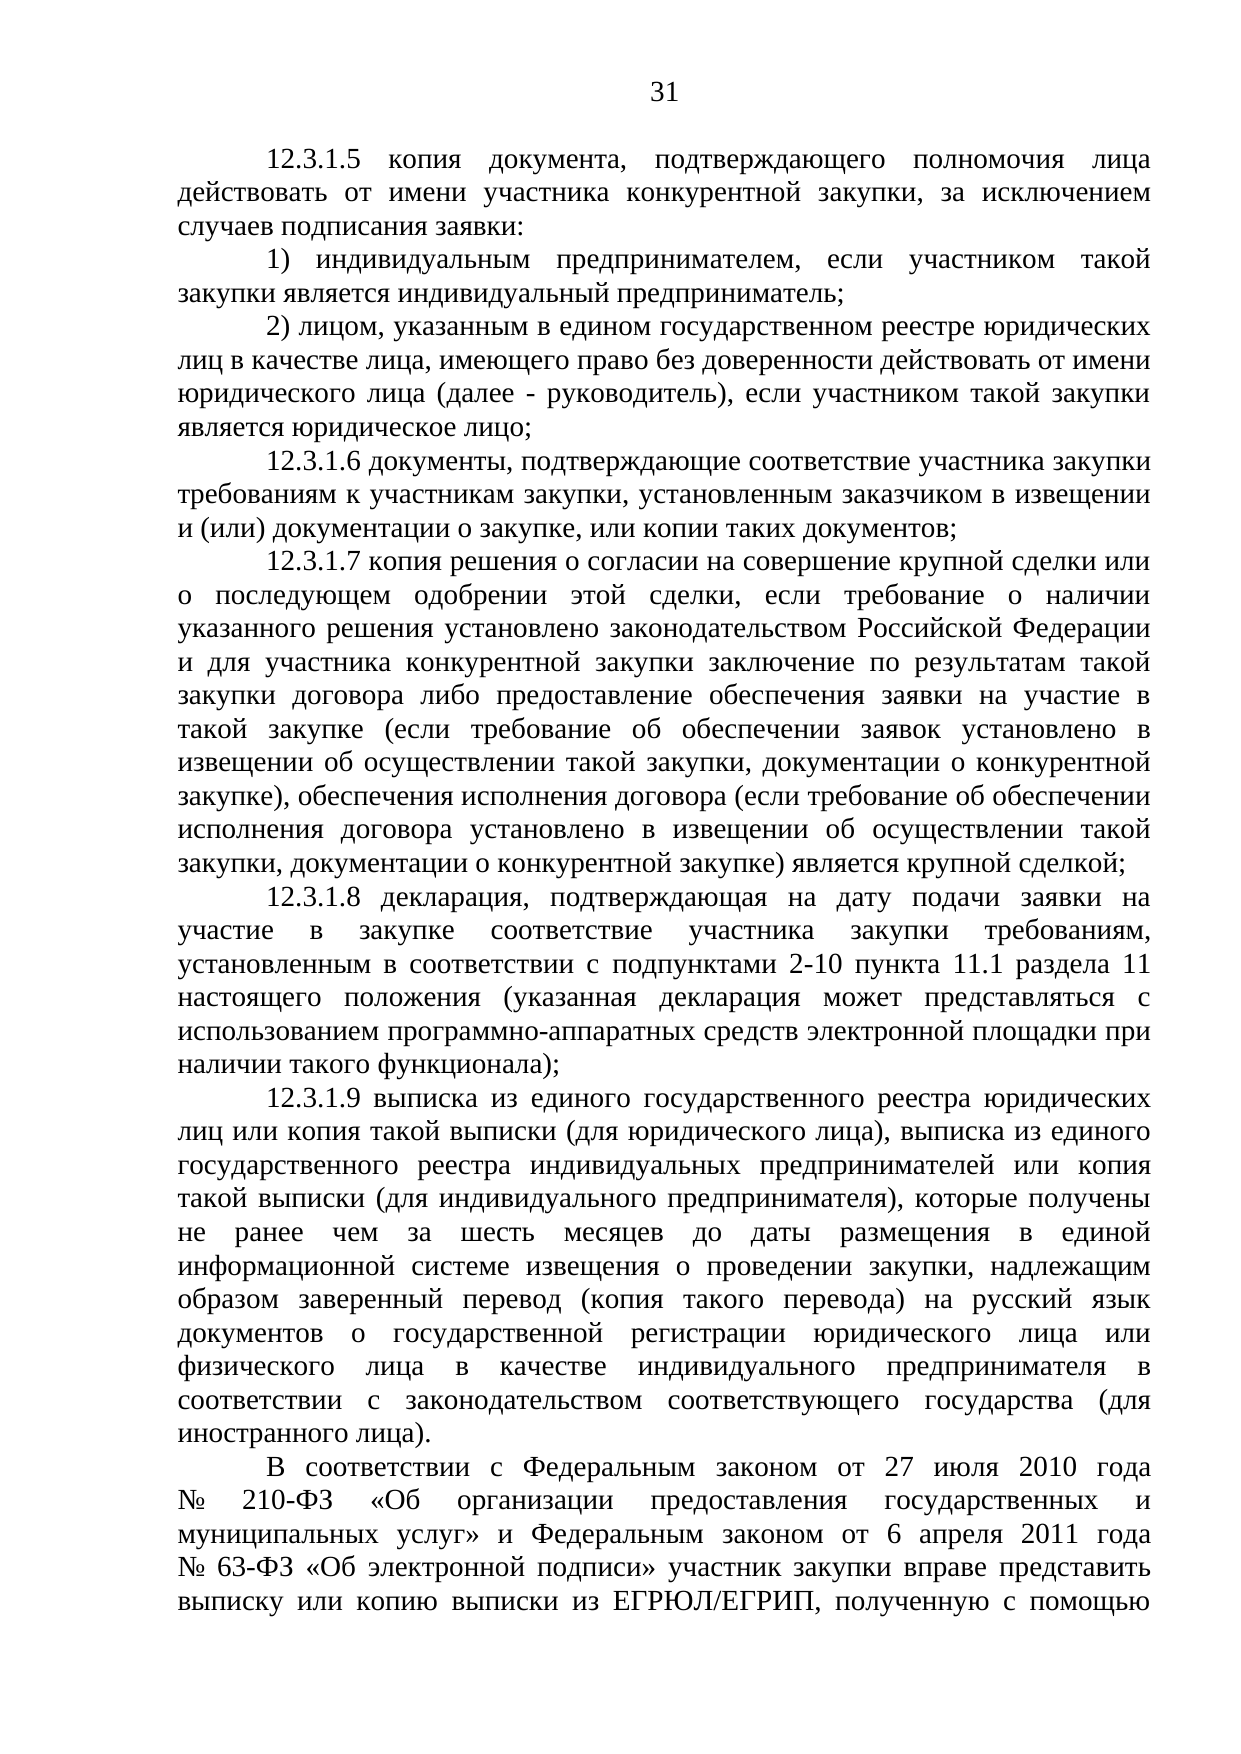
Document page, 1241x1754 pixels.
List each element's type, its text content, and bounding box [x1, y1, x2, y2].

text 12.3.1.7 копия решения о согласии на совершение крупной сделки или о последующем одобрении этой сделки, если требование о наличии указанного решения установлено законодательством Российской Федерации и для участника конкурентной закупки заключение по результатам такой закупки договора либо предоставление обеспечения заявки на участие в такой закупке (если требование об обеспечении заявок установлено в извещении об осуществлении такой закупки, документации о конкурентной закупке), обеспечения исполнения договора (если требование об обеспечении исполнения договора установлено в извещении об осуществлении такой закупки, документации о конкурентной закупке) является крупной сделкой; [177, 543, 1152, 879]
text 12.3.1.9 выписка из единого государственного реестра юридических лиц или копия такой выписки (для юридического лица), выписка из единого государственного реестра индивидуальных предпринимателей или копия такой выписки (для индивидуального предпринимателя), которые получены не ранее чем за шесть месяцев до даты размещения в единой информационной системе извещения о проведении закупки, надлежащим образом заверенный перевод (копия такого перевода) на русский язык документов о государственной регистрации юридического лица или физического лица в качестве индивидуального предпринимателя в соответствии с законодательством соответствующего государства (для иностранного лица). [177, 1080, 1152, 1449]
text 12.3.1.8 декларация, подтверждающая на дату подачи заявки на участие в закупке соответствие участника закупки требованиям, установленным в соответствии с подпунктами 2-10 пункта 11.1 раздела 11 настоящего положения (указанная декларация может представляться с использованием программно-аппаратных средств электронной площадки при наличии такого функционала); [177, 879, 1152, 1080]
text 2) лицом, указанным в едином государственном реестре юридических лиц в качестве лица, имеющего право без доверенности действовать от имени юридического лица (далее - руководитель), если участником такой закупки является юридическое лицо; [177, 308, 1152, 443]
text 1) индивидуальным предпринимателем, если участником такой закупки является индивидуальный предприниматель; [177, 241, 1152, 308]
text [177, 1449, 1152, 1617]
text 12.3.1.6 документы, подтверждающие соответствие участника закупки требованиям к участникам закупки, установленным заказчиком в извещении и (или) документации о закупке, или копии таких документов; [177, 443, 1152, 543]
text 12.3.1.5 копия документа, подтверждающего полномочия лица действовать от имени участника конкурентной закупки, за исключением случаев подписания заявки: [177, 141, 1152, 241]
